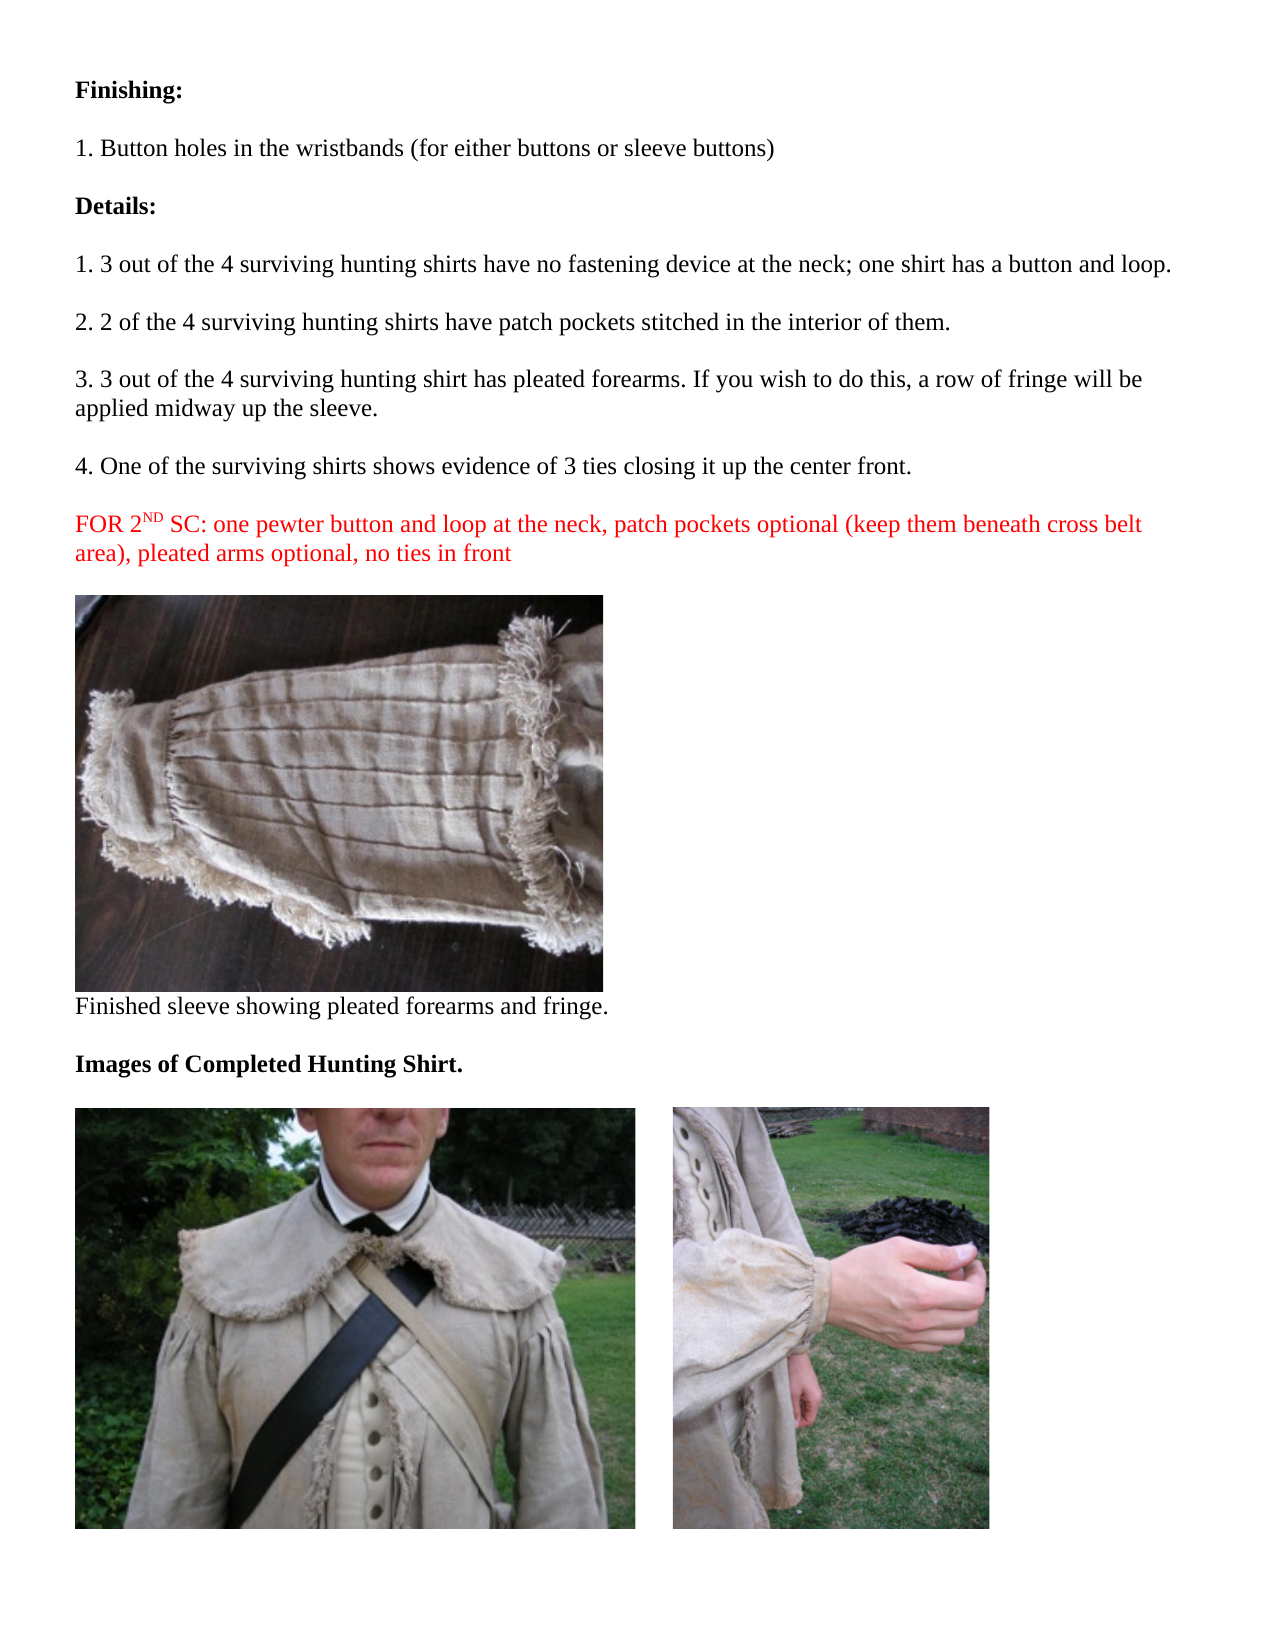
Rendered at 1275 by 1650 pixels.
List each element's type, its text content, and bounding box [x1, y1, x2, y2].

text 4. One of the surviving shirts shows evidence of 3 ties closing it up the center front. [75, 451, 1200, 480]
text Details: [75, 191, 1200, 219]
text 1. 3 out of the 4 surviving hunting shirts have no fastening device at the neck; one shirt has a button and loop. [75, 249, 1200, 277]
text Finished sleeve showing pleated forearms and fringe. [75, 991, 1200, 1020]
text Images of Completed Hunting Shirt. [75, 1049, 1200, 1078]
text FOR 2ND SC: one pewter button and loop at the neck, patch pockets optional (keep them beneath cross belt area), pleated arms optional, no ties in front [75, 509, 1200, 567]
text Finishing: [75, 75, 1200, 104]
text 1. Button holes in the wristbands (for either buttons or sleeve buttons) [75, 133, 1200, 162]
text 3. 3 out of the 4 surviving hunting shirt has pleated forearms. If you wish to do this, a row of fringe will be applied midway up the sleeve. [75, 364, 1200, 422]
picture [75, 1108, 636, 1529]
picture [75, 595, 604, 992]
text 2. 2 of the 4 surviving hunting shirts have patch pockets stitched in the interior of them. [75, 307, 1200, 335]
picture [672, 1107, 990, 1529]
